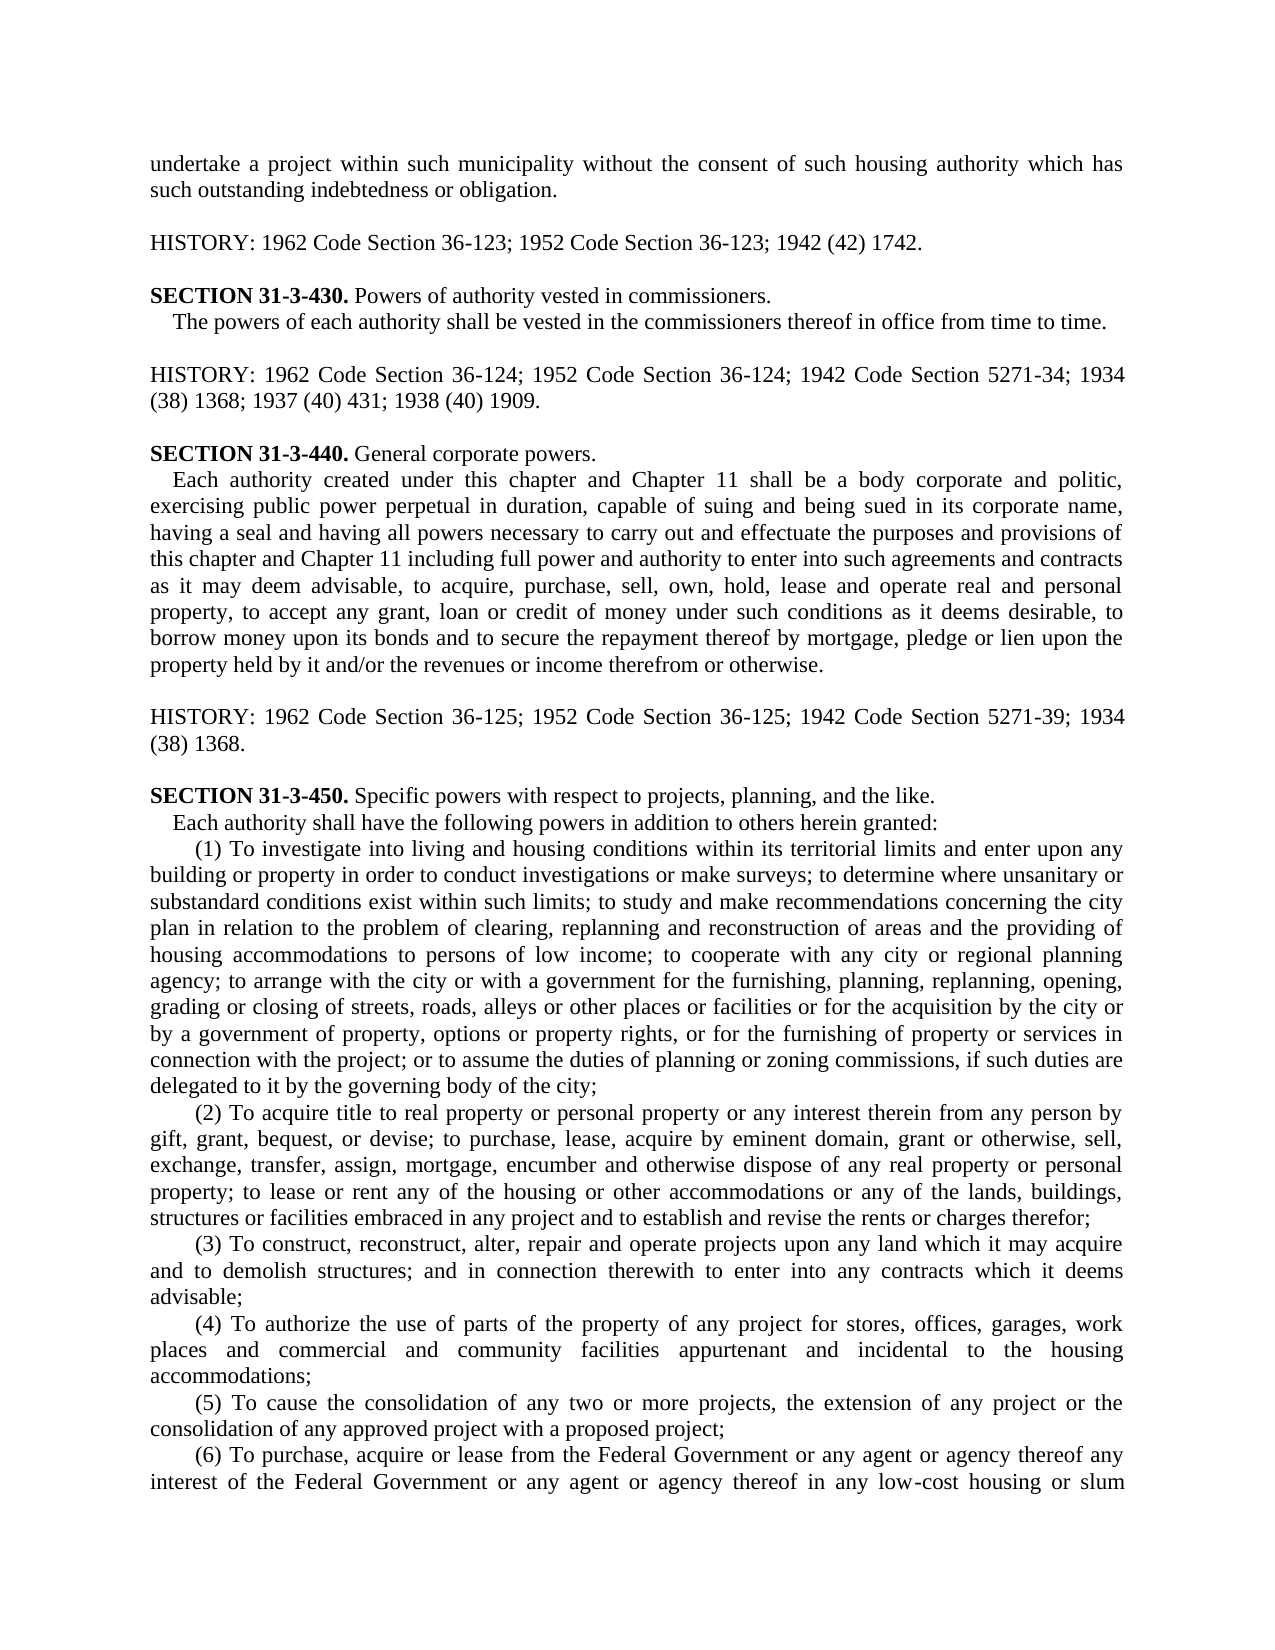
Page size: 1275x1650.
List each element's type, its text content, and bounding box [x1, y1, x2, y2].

text (1) To investigate into living and housing conditions within its territorial limits and enter upon any building or property in order to conduct investigations or make surveys; to determine where unsanitary or substandard conditions exist within such limits; to study and make recommendations concerning the city plan in relation to the problem of clearing, replanning and reconstruction of areas and the providing of housing accommodations to persons of low income; to cooperate with any city or regional planning agency; to arrange with the city or with a government for the furnishing, planning, replanning, opening, grading or closing of streets, roads, alleys or other places or facilities or for the acquisition by the city or by a government of property, options or property rights, or for the furnishing of property or services in connection with the project; or to assume the duties of planning or zoning commissions, if such duties are delegated to it by the governing body of the city; [150, 835, 1125, 1099]
text Each authority created under this chapter and Chapter 11 shall be a body corporate and politic, exercising public power perpetual in duration, capable of suing and being sued in its corporate name, having a seal and having all powers necessary to carry out and effectuate the purposes and provisions of this chapter and Chapter 11 including full power and authority to enter into such agreements and contracts as it may deem advisable, to acquire, purchase, sell, own, hold, lease and operate real and personal property, to accept any grant, loan or credit of money under such conditions as it deems desirable, to borrow money upon its bonds and to secure the repayment thereof by mortgage, pledge or lien upon the property held by it and/or the revenues or income therefrom or otherwise. [150, 466, 1125, 677]
text SECTION 31-3-440. General corporate powers. [150, 440, 1125, 466]
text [150, 150, 1125, 203]
text The powers of each authority shall be vested in the commissioners thereof in office from time to time. [150, 308, 1125, 334]
text (3) To construct, reconstruct, alter, repair and operate projects upon any land which it may acquire and to demolish structures; and in connection therewith to enter into any contracts which it deems advisable; [150, 1231, 1125, 1309]
text Each authority shall have the following powers in addition to others herein granted: [150, 809, 1125, 835]
text (5) To cause the consolidation of any two or more projects, the extension of any project or the consolidation of any approved project with a proposed project; [150, 1389, 1125, 1441]
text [150, 1441, 1125, 1494]
text HISTORY: 1962 Code Section 36-125; 1952 Code Section 36-125; 1942 Code Section 5271-39; 1934 (38) 1368. [150, 703, 1125, 756]
text (4) To authorize the use of parts of the property of any project for stores, offices, garages, work places and commercial and community facilities appurtenant and incidental to the housing accommodations; [150, 1309, 1125, 1389]
text HISTORY: 1962 Code Section 36-123; 1952 Code Section 36-123; 1942 (42) 1742. [150, 229, 1125, 255]
text SECTION 31-3-430. Powers of authority vested in commissioners. [150, 282, 1125, 308]
text (2) To acquire title to real property or personal property or any interest therein from any person by gift, grant, bequest, or devise; to purchase, lease, acquire by eminent domain, grant or otherwise, sell, exchange, transfer, assign, mortgage, encumber and otherwise dispose of any real property or personal property; to lease or rent any of the housing or other accommodations or any of the lands, buildings, structures or facilities embraced in any project and to establish and revise the rents or charges therefor; [150, 1099, 1125, 1231]
text SECTION 31-3-450. Specific powers with respect to projects, planning, and the like. [150, 782, 1125, 809]
text HISTORY: 1962 Code Section 36-124; 1952 Code Section 36-124; 1942 Code Section 5271-34; 1934 (38) 1368; 1937 (40) 431; 1938 (40) 1909. [150, 361, 1125, 413]
